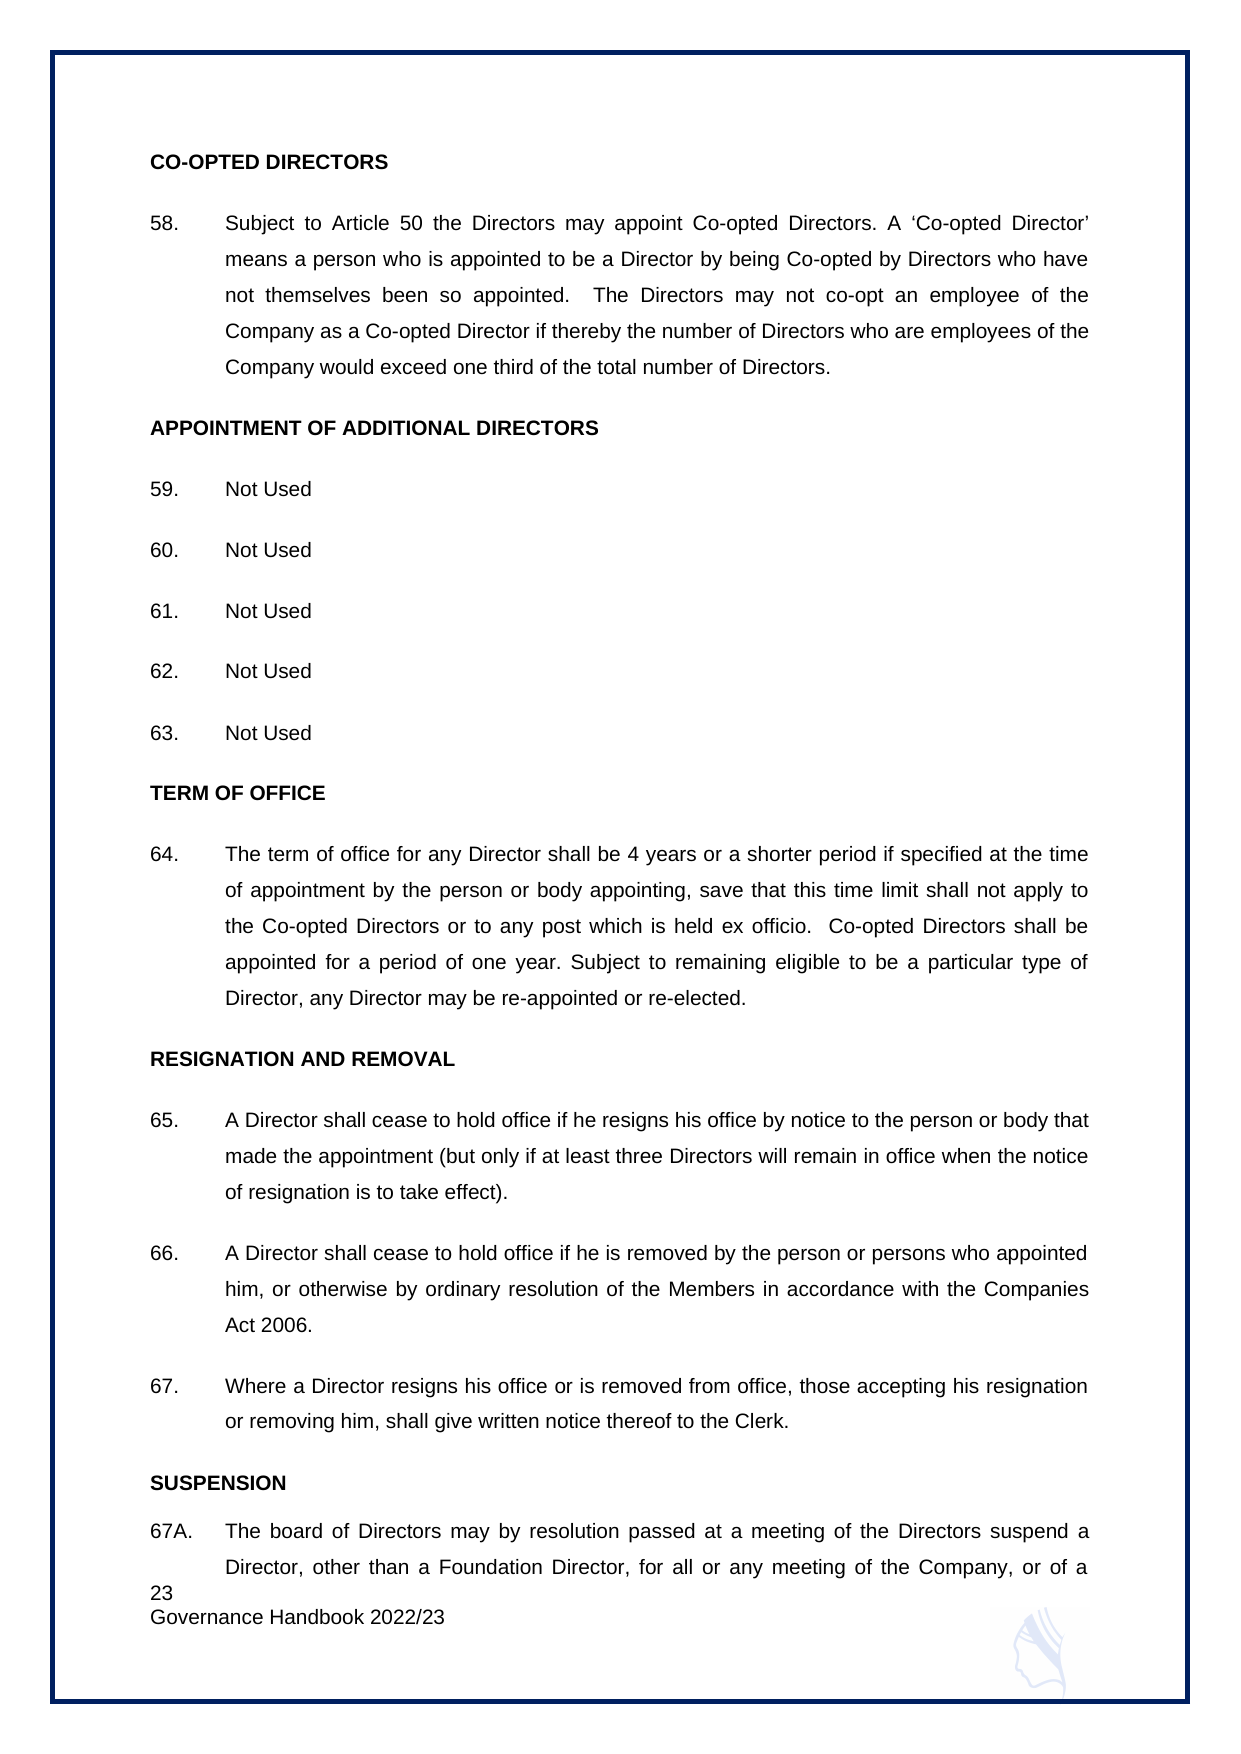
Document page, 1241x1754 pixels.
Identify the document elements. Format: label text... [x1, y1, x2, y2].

list 64. The term of office for any Director shall be 4 years or a shorter period if specified at the time of appointment by the person or body appointing, save that this time limit shall not apply to the Co-opted Directors or to any post which is held ex officio. Co-opted Directors shall be appointed for a period of one year. Subject to remaining eligible to be a particular type of Director, any Director may be re-appointed or re-elected. [150, 842, 1090, 1010]
list 66. A Director shall cease to hold office if he is removed by the person or persons who appointed him, or otherwise by ordinary resolution of the Members in accordance with the Companies Act 2006. [150, 1241, 1090, 1336]
list 63. Not Used [150, 720, 1090, 744]
list 65. A Director shall cease to hold office if he resigns his office by notice to the person or body that made the appointment (but only if at least three Directors will remain in office when the notice of resignation is to take effect). [150, 1108, 1090, 1204]
list 58. Subject to Article 50 the Directors may appoint Co-opted Directors. A ‘Co-opted Director’ means a person who is appointed to be a Director by being Co-opted by Directors who have not themselves been so appointed. The Directors may not co-opt an employee of the Company as a Co-opted Director if thereby the number of Directors who are employees of the Company would exceed one third of the total number of Directors. [150, 211, 1090, 379]
list CO-OPTED DIRECTORS [150, 150, 1090, 174]
list 67. Where a Director resigns his office or is removed from office, those accepting his resignation or removing him, shall give written notice thereof to the Clerk. [150, 1373, 1090, 1433]
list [150, 1519, 1090, 1579]
list 62. Not Used [150, 659, 1090, 683]
list TERM OF OFFICE [150, 781, 1090, 805]
list 60. Not Used [150, 537, 1090, 561]
list 59. Not Used [150, 477, 1090, 501]
list APPOINTMENT OF ADDITIONAL DIRECTORS [150, 416, 1090, 439]
subtitle SUSPENSION [150, 1470, 1090, 1494]
list RESIGNATION AND REMOVAL [150, 1047, 1090, 1071]
list 61. Not Used [150, 598, 1090, 622]
